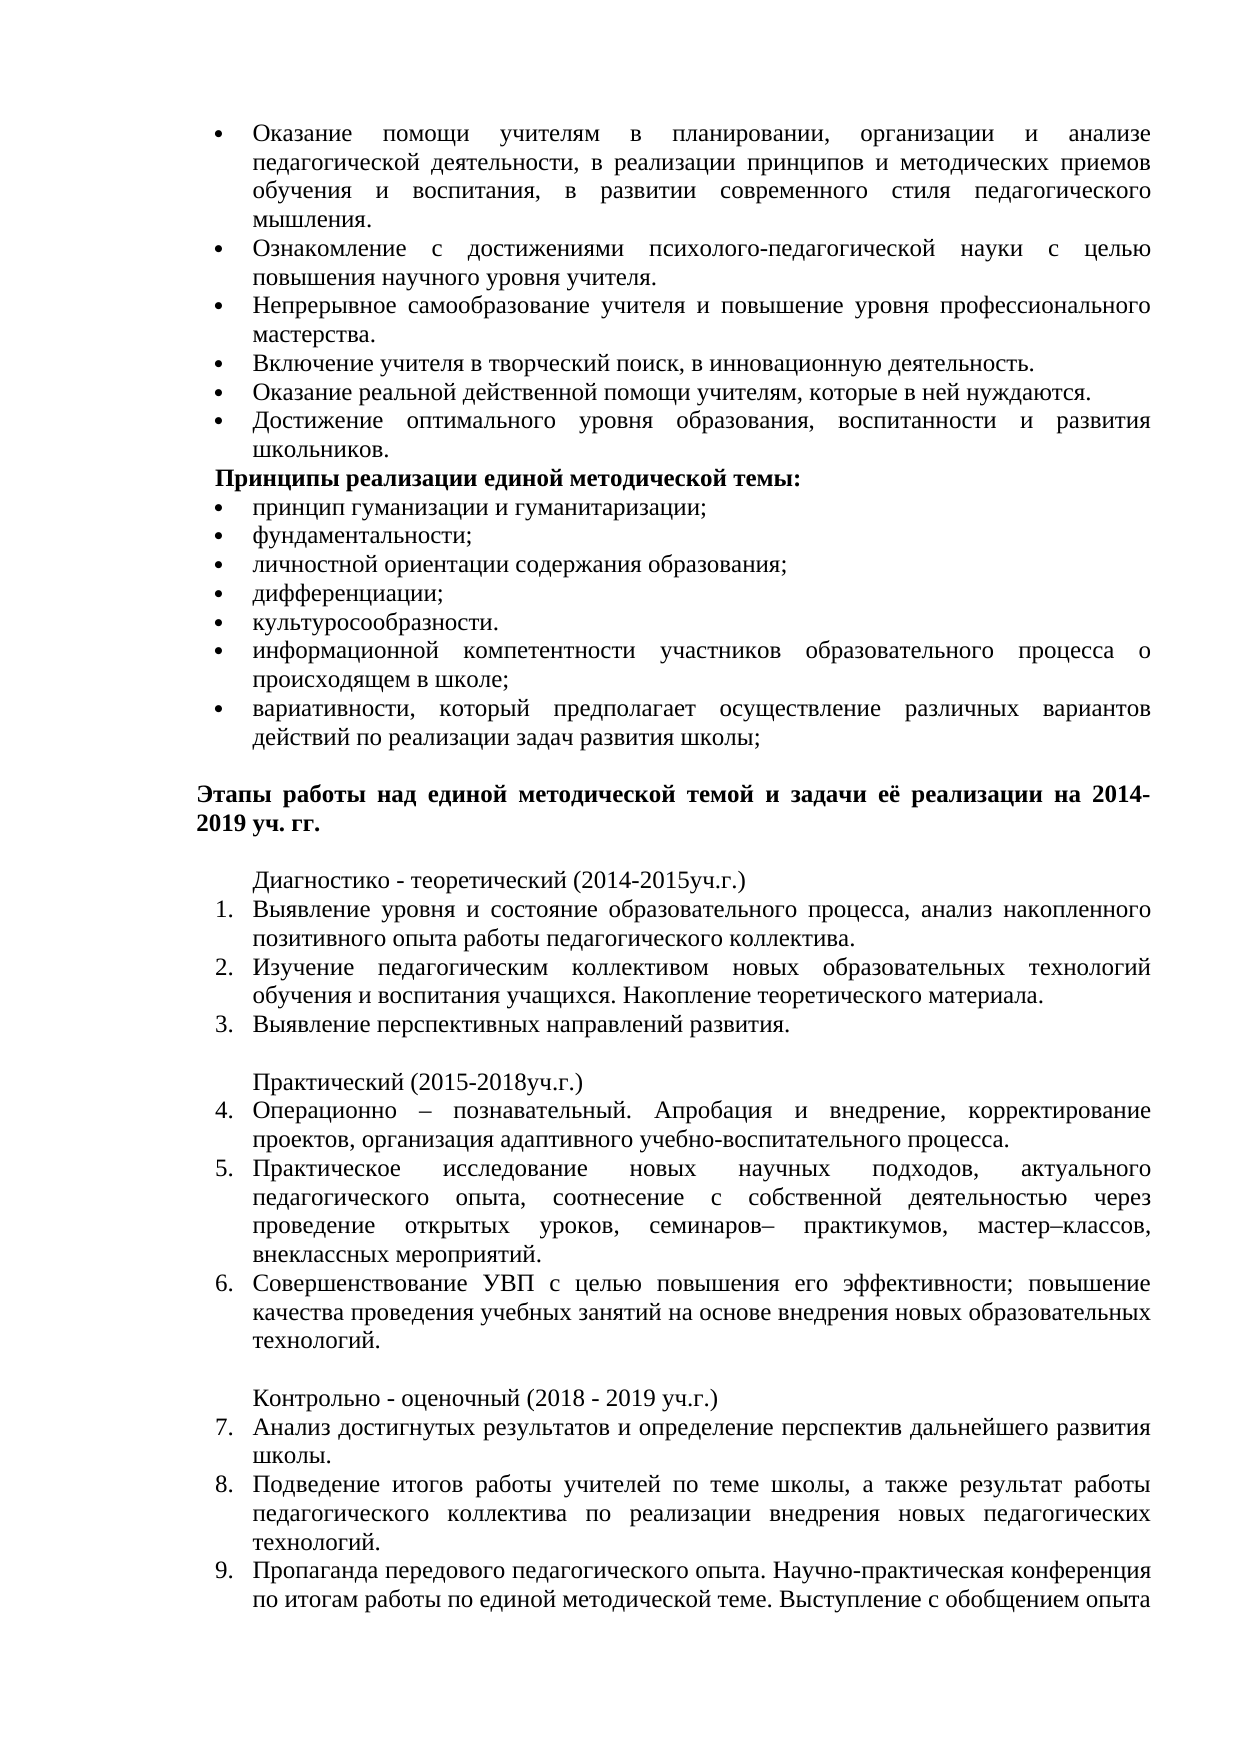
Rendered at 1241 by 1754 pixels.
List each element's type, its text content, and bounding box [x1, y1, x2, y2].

list Совершенствование УВП с целью повышения его эффективности; повышение качества проведения учебных занятий на основе внедрения новых образовательных технологий. [215, 1268, 1152, 1354]
list дифференциации; [215, 578, 1152, 607]
list Включение учителя в творческий поиск, в инновационную деятельность. [215, 348, 1152, 377]
text Практический (2015-2018уч.г.) [252, 1067, 1152, 1096]
list Выявление перспективных направлений развития. [215, 1009, 1152, 1038]
list культуросообразности. [215, 607, 1152, 636]
text Принципы реализации единой методической темы: [215, 463, 1152, 492]
list информационной компетентности участников образовательного процесса о происходящем в школе; [215, 636, 1152, 693]
text Контрольно - оценочный (2018 - 2019 уч.г.) [252, 1383, 1152, 1412]
list Практическое исследование новых научных подходов, актуального педагогического опыта, соотнесение с собственной деятельностью через проведение открытых уроков, семинаров– практикумов, мастер–классов, внеклассных мероприятий. [215, 1153, 1152, 1268]
list принцип гуманизации и гуманитаризации; [215, 492, 1152, 521]
list Операционно – познавательный. Апробация и внедрение, корректирование проектов, организация адаптивного учебно-воспитательного процесса. [215, 1096, 1152, 1153]
list вариативности, который предполагает осуществление различных вариантов действий по реализации задач развития школы; [215, 693, 1152, 751]
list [215, 1556, 1152, 1613]
list Подведение итогов работы учителей по теме школы, а также результат работы педагогического коллектива по реализации внедрения новых педагогических технологий. [215, 1469, 1152, 1556]
list Выявление уровня и состояние образовательного процесса, анализ накопленного позитивного опыта работы педагогического коллектива. [215, 894, 1152, 952]
list Ознакомление с достижениями психолого-педагогической науки с целью повышения научного уровня учителя. [215, 233, 1152, 291]
list личностной ориентации содержания образования; [215, 549, 1152, 578]
list Непрерывное самообразование учителя и повышение уровня профессионального мастерства. [215, 291, 1152, 348]
list Оказание помощи учителям в планировании, организации и анализе педагогической деятельности, в реализации принципов и методических приемов обучения и воспитания, в развитии современного стиля педагогического мышления. [215, 118, 1152, 233]
list Анализ достигнутых результатов и определение перспектив дальнейшего развития школы. [215, 1412, 1152, 1469]
list фундаментальности; [215, 521, 1152, 549]
text Диагностико - теоретический (2014-2015уч.г.) [252, 866, 1152, 894]
list Изучение педагогическим коллективом новых образовательных технологий обучения и воспитания учащихся. Накопление теоретического материала. [215, 952, 1152, 1009]
text Этапы работы над единой методической темой и задачи её реализации на 2014- 2019 уч. гг. [196, 779, 1152, 837]
list Оказание реальной действенной помощи учителям, которые в ней нуждаются. [215, 377, 1152, 406]
list Достижение оптимального уровня образования, воспитанности и развития школьников. [215, 406, 1152, 463]
